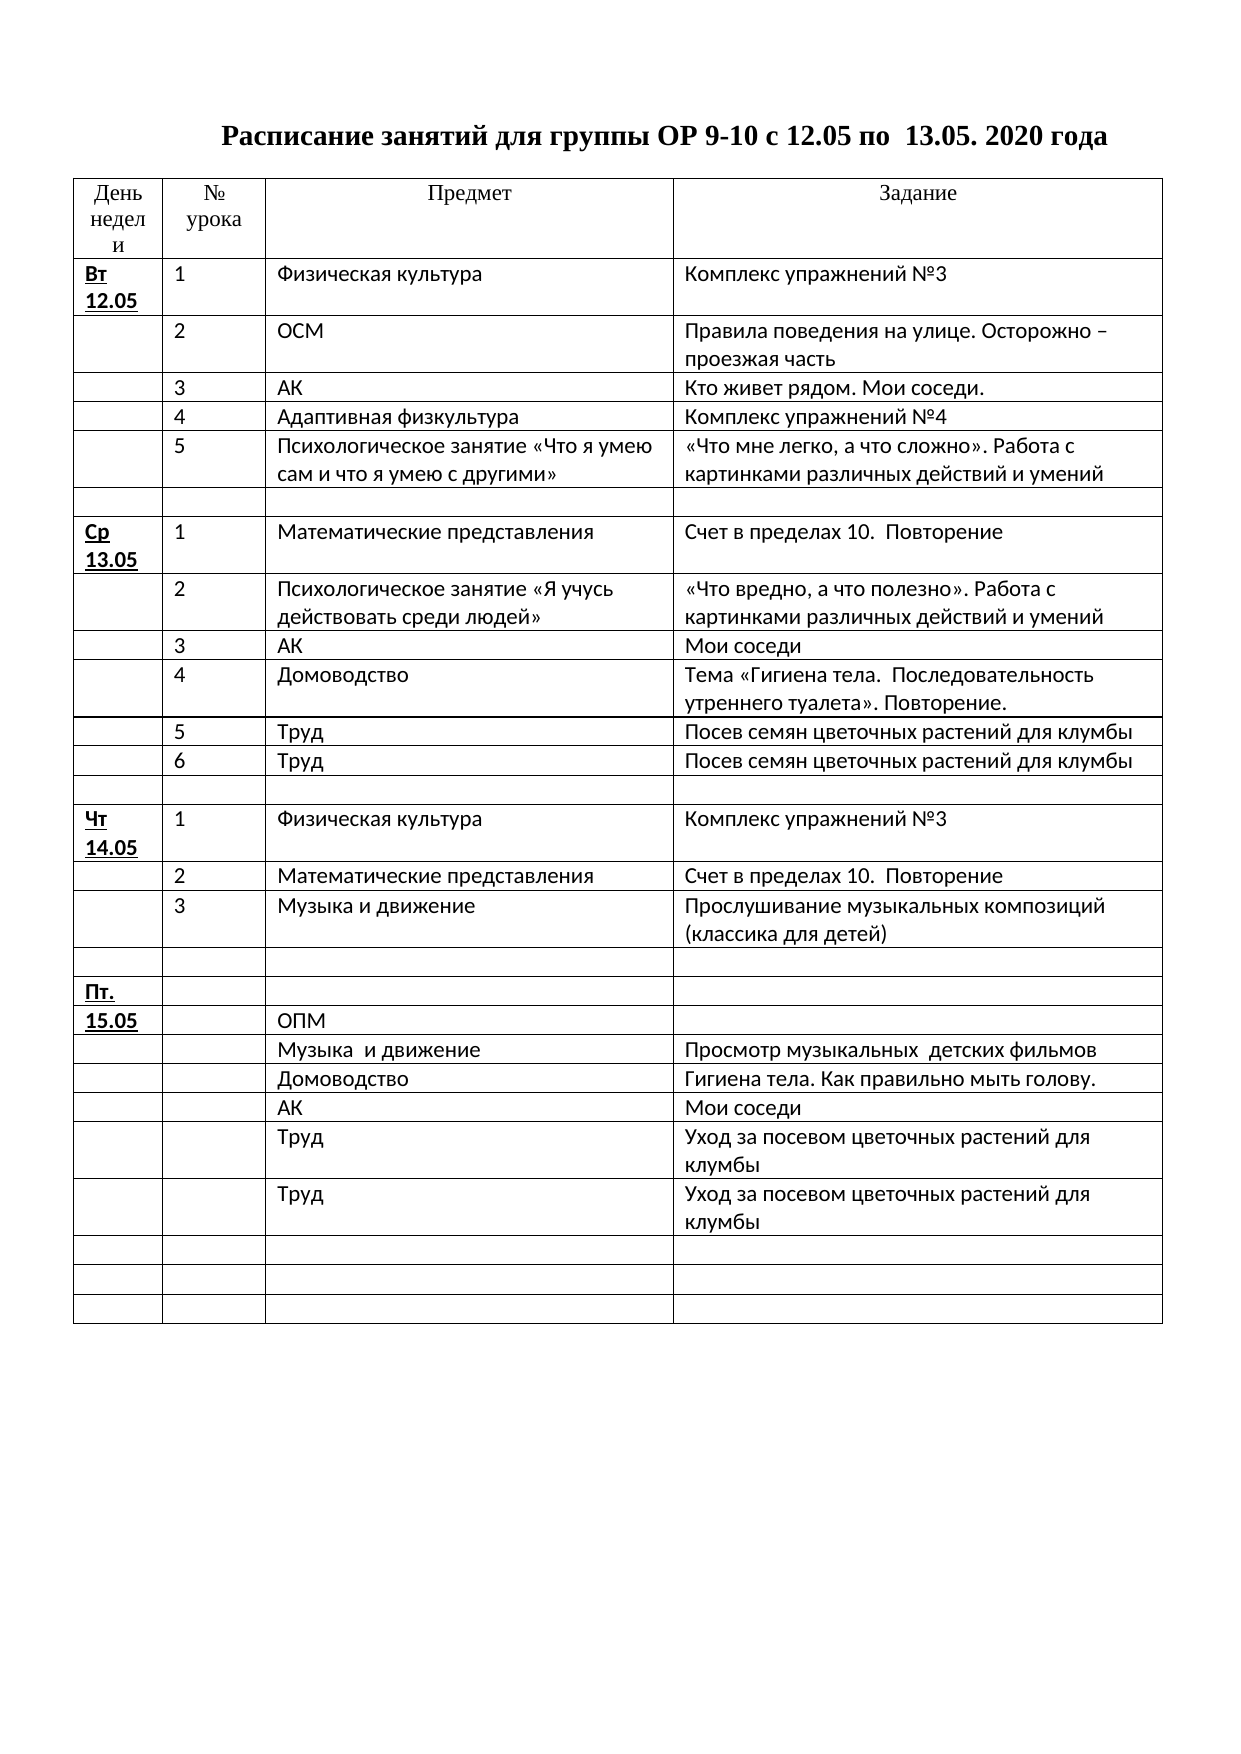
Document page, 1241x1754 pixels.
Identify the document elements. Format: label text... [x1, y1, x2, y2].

table_cell Домоводство [266, 1064, 673, 1092]
table_cell [74, 1295, 162, 1322]
table_cell [163, 1179, 265, 1235]
table_cell Физическая культура [266, 805, 673, 861]
table_cell [266, 1295, 673, 1322]
table_header № урока [163, 179, 265, 258]
table_cell [74, 488, 162, 516]
table_cell Математические представления [266, 862, 673, 890]
table_header Предмет [266, 179, 673, 258]
table_cell [163, 1093, 265, 1121]
table_cell [163, 1006, 265, 1034]
table_cell Прослушивание музыкальных композиций (классика для детей) [674, 891, 1162, 947]
table_cell Чт 14.05 [74, 805, 162, 861]
table_cell [74, 862, 162, 890]
table_cell Физическая культура [266, 259, 673, 315]
table_cell Комплекс упражнений №3 [674, 805, 1162, 861]
table_cell 2 [163, 574, 265, 630]
table_cell [74, 316, 162, 372]
table_cell [74, 891, 162, 947]
table_cell [163, 488, 265, 516]
table_cell 4 [163, 402, 265, 430]
table_cell АК [266, 373, 673, 401]
table_cell [74, 1179, 162, 1235]
table_cell [674, 977, 1162, 1005]
table_cell Труд [266, 746, 673, 774]
table_cell 3 [163, 373, 265, 401]
table_cell Уход за посевом цветочных растений для клумбы [674, 1122, 1162, 1178]
table_cell [163, 1122, 265, 1178]
table_cell [74, 631, 162, 659]
table_cell Музыка и движение [266, 1035, 673, 1063]
table_cell 4 [163, 660, 265, 716]
table_cell [163, 948, 265, 976]
table_cell Правила поведения на улице. Осторожно – проезжая часть [674, 316, 1162, 372]
table_cell Математические представления [266, 517, 673, 573]
table_cell [74, 431, 162, 487]
table_cell 1 [163, 805, 265, 861]
table_cell [74, 1122, 162, 1178]
table_cell [674, 948, 1162, 976]
table_cell [163, 977, 265, 1005]
table_cell 1 [163, 259, 265, 315]
table_cell [74, 718, 162, 745]
table_cell 3 [163, 631, 265, 659]
table_cell [163, 1265, 265, 1293]
table_cell 1 [163, 517, 265, 573]
table_cell Вт 12.05 [74, 259, 162, 315]
table_cell ОПМ [266, 1006, 673, 1034]
table_cell Психологическое занятие «Я учусь действовать среди людей» [266, 574, 673, 630]
table_cell Уход за посевом цветочных растений для клумбы [674, 1179, 1162, 1235]
table_cell [266, 1236, 673, 1264]
table_cell [74, 776, 162, 803]
table_cell 5 [163, 718, 265, 745]
table_cell Домоводство [266, 660, 673, 716]
table_cell Мои соседи [674, 631, 1162, 659]
table_cell 15.05 [74, 1006, 162, 1034]
table_cell [266, 776, 673, 803]
table_cell [266, 977, 673, 1005]
table_cell АК [266, 631, 673, 659]
table_cell Посев семян цветочных растений для клумбы [674, 746, 1162, 774]
table_header День недели [74, 179, 162, 258]
table_cell «Что вредно, а что полезно». Работа с картинками различных действий и умений [674, 574, 1162, 630]
table_cell Счет в пределах 10. Повторение [674, 517, 1162, 573]
table_cell Гигиена тела. Как правильно мыть голову. [674, 1064, 1162, 1092]
table_cell [74, 1035, 162, 1063]
table_cell [74, 574, 162, 630]
table_cell [163, 1035, 265, 1063]
table_header Задание [674, 179, 1162, 258]
table_cell Психологическое занятие «Что я умею сам и что я умею с другими» [266, 431, 673, 487]
table_cell [74, 1064, 162, 1092]
table_cell ОСМ [266, 316, 673, 372]
table_cell [163, 1236, 265, 1264]
table_cell [74, 402, 162, 430]
table_cell Музыка и движение [266, 891, 673, 947]
table_cell Комплекс упражнений №3 [674, 259, 1162, 315]
table_cell [674, 1295, 1162, 1322]
table_cell [74, 746, 162, 774]
table_cell 5 [163, 431, 265, 487]
table_cell [74, 1093, 162, 1121]
table_cell 6 [163, 746, 265, 774]
table_cell Кто живет рядом. Мои соседи. [674, 373, 1162, 401]
table_cell [674, 776, 1162, 803]
table_cell Труд [266, 1122, 673, 1178]
table_cell Просмотр музыкальных детских фильмов [674, 1035, 1162, 1063]
table_cell 2 [163, 862, 265, 890]
table_cell [674, 1006, 1162, 1034]
table_cell [674, 1265, 1162, 1293]
table_cell [266, 1265, 673, 1293]
table_cell Ср 13.05 [74, 517, 162, 573]
table_cell 2 [163, 316, 265, 372]
table_cell [163, 776, 265, 803]
table_cell Труд [266, 718, 673, 745]
table_cell [74, 948, 162, 976]
table_cell Счет в пределах 10. Повторение [674, 862, 1162, 890]
table_cell [74, 373, 162, 401]
text Расписание занятий для группы ОР 9-10 с 12.05 по 13.05. 2020 года [177, 118, 1152, 152]
table_cell Комплекс упражнений №4 [674, 402, 1162, 430]
table_cell [163, 1295, 265, 1322]
table_cell [266, 948, 673, 976]
table_cell «Что мне легко, а что сложно». Работа с картинками различных действий и умений [674, 431, 1162, 487]
table_cell Адаптивная физкультура [266, 402, 673, 430]
table_cell [74, 1236, 162, 1264]
table_cell [674, 488, 1162, 516]
table_cell Тема «Гигиена тела. Последовательность утреннего туалета». Повторение. [674, 660, 1162, 716]
table_cell [74, 660, 162, 716]
table_cell [163, 1064, 265, 1092]
table_cell 3 [163, 891, 265, 947]
table_cell [266, 488, 673, 516]
table_cell Посев семян цветочных растений для клумбы [674, 718, 1162, 745]
table_cell АК [266, 1093, 673, 1121]
table_cell Пт. [74, 977, 162, 1005]
table_cell [74, 1265, 162, 1293]
table_cell [674, 1236, 1162, 1264]
table_cell Мои соседи [674, 1093, 1162, 1121]
table_cell Труд [266, 1179, 673, 1235]
